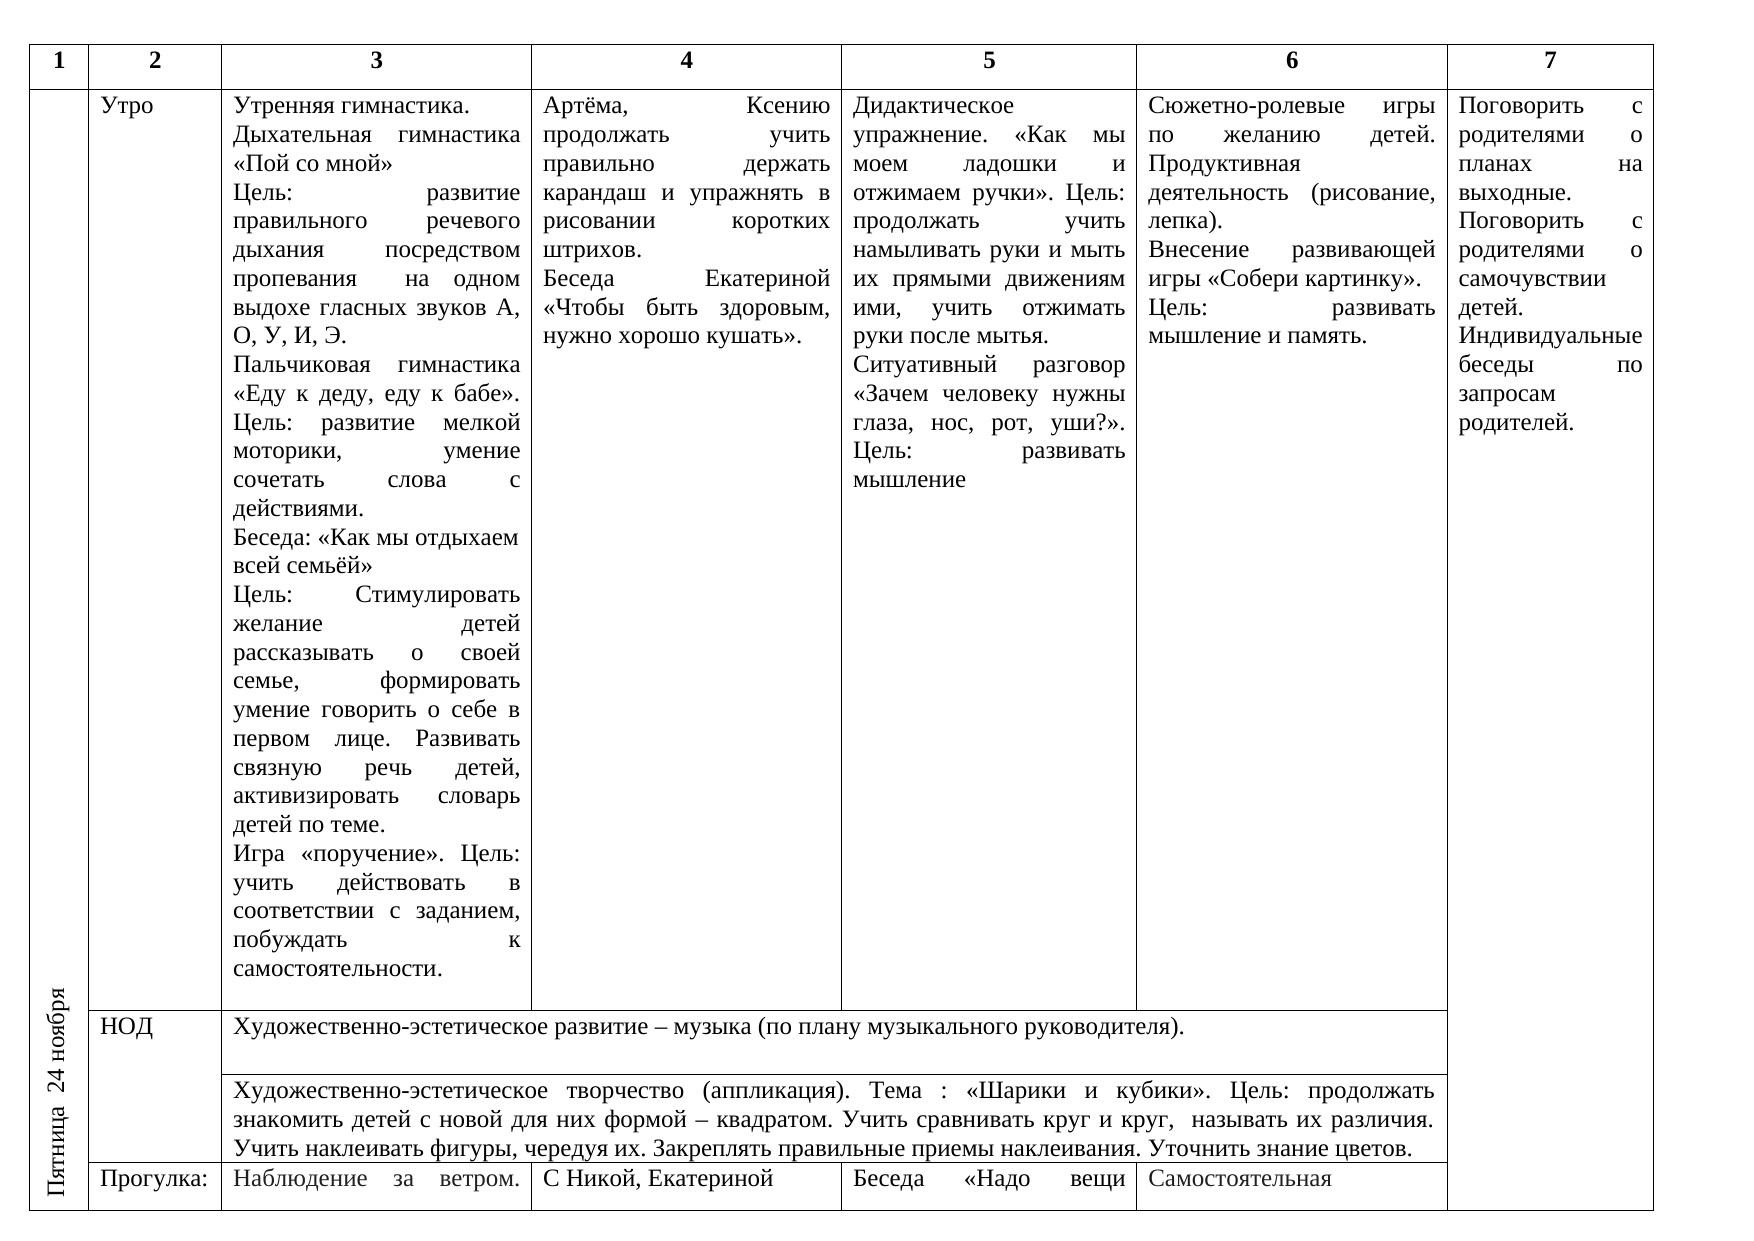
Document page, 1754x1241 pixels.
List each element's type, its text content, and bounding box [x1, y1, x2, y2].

table_cell Утренняя гимнастика. Дыхательная гимнастика «Пой со мной» Цель: развитие правильного речевого дыхания посредством пропевания на одном выдохе гласных звуков А, О, У, И, Э. Пальчиковая гимнастика «Еду к деду, еду к бабе». Цель: развитие мелкой моторики, умение сочетать слова с действиями. Беседа: «Как мы отдыхаем всей семьёй» Цель: Стимулировать желание детей рассказывать о своей семье, формировать умение говорить о себе в первом лице. Развивать связную речь детей, активизировать словарь детей по теме. Игра «поручение». Цель: учить действовать в соответствии с заданием, побуждать к самостоятельности. [222, 90, 531, 1010]
table_cell Утро [89, 90, 221, 1010]
table_cell НОД [89, 1011, 221, 1162]
table_cell 3 [222, 45, 531, 89]
table_cell Пятница 24 ноября [30, 90, 88, 1209]
table_cell Прогулка: [89, 1163, 221, 1209]
table_cell 6 [1137, 45, 1447, 89]
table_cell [532, 1163, 841, 1209]
table_cell Дидактическое упражнение. «Как мы моем ладошки и отжимаем ручки». Цель: продолжать учить намыливать руки и мыть их прямыми движениям ими, учить отжимать руки после мытья. Ситуативный разговор «Зачем человеку нужны глаза, нос, рот, уши?». Цель: развивать мышление [842, 90, 1136, 1010]
table_cell Артёма, Ксению продолжать учить правильно держать карандаш и упражнять в рисовании коротких штрихов. Беседа Екатериной «Чтобы быть здоровым, нужно хорошо кушать». [532, 90, 841, 1010]
table_cell Художественно-эстетическое развитие – музыка (по плану музыкального руководителя). [222, 1011, 1447, 1074]
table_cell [1137, 1163, 1447, 1209]
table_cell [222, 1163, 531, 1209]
table_cell 7 [1448, 45, 1653, 89]
table_cell Сюжетно-ролевые игры по желанию детей. Продуктивная деятельность (рисование, лепка). Внесение развивающей игры «Собери картинку». Цель: развивать мышление и память. [1137, 90, 1447, 1010]
table_cell 1 [30, 45, 88, 89]
table_cell Художественно-эстетическое творчество (аппликация). Тема : «Шарики и кубики». Цель: продолжать знакомить детей с новой для них формой – квадратом. Учить сравнивать круг и круг, называть их различия. Учить наклеивать фигуры, чередуя их. Закреплять правильные приемы наклеивания. Уточнить знание цветов. [222, 1075, 1447, 1162]
table_cell 5 [842, 45, 1136, 89]
table_cell Поговорить с родителями о планах на выходные. Поговорить с родителями о самочувствии детей. Индивидуальные беседы по запросам родителей. [1448, 90, 1653, 1209]
table_cell 2 [89, 45, 221, 89]
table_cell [842, 1163, 1136, 1209]
table_cell 4 [532, 45, 841, 89]
